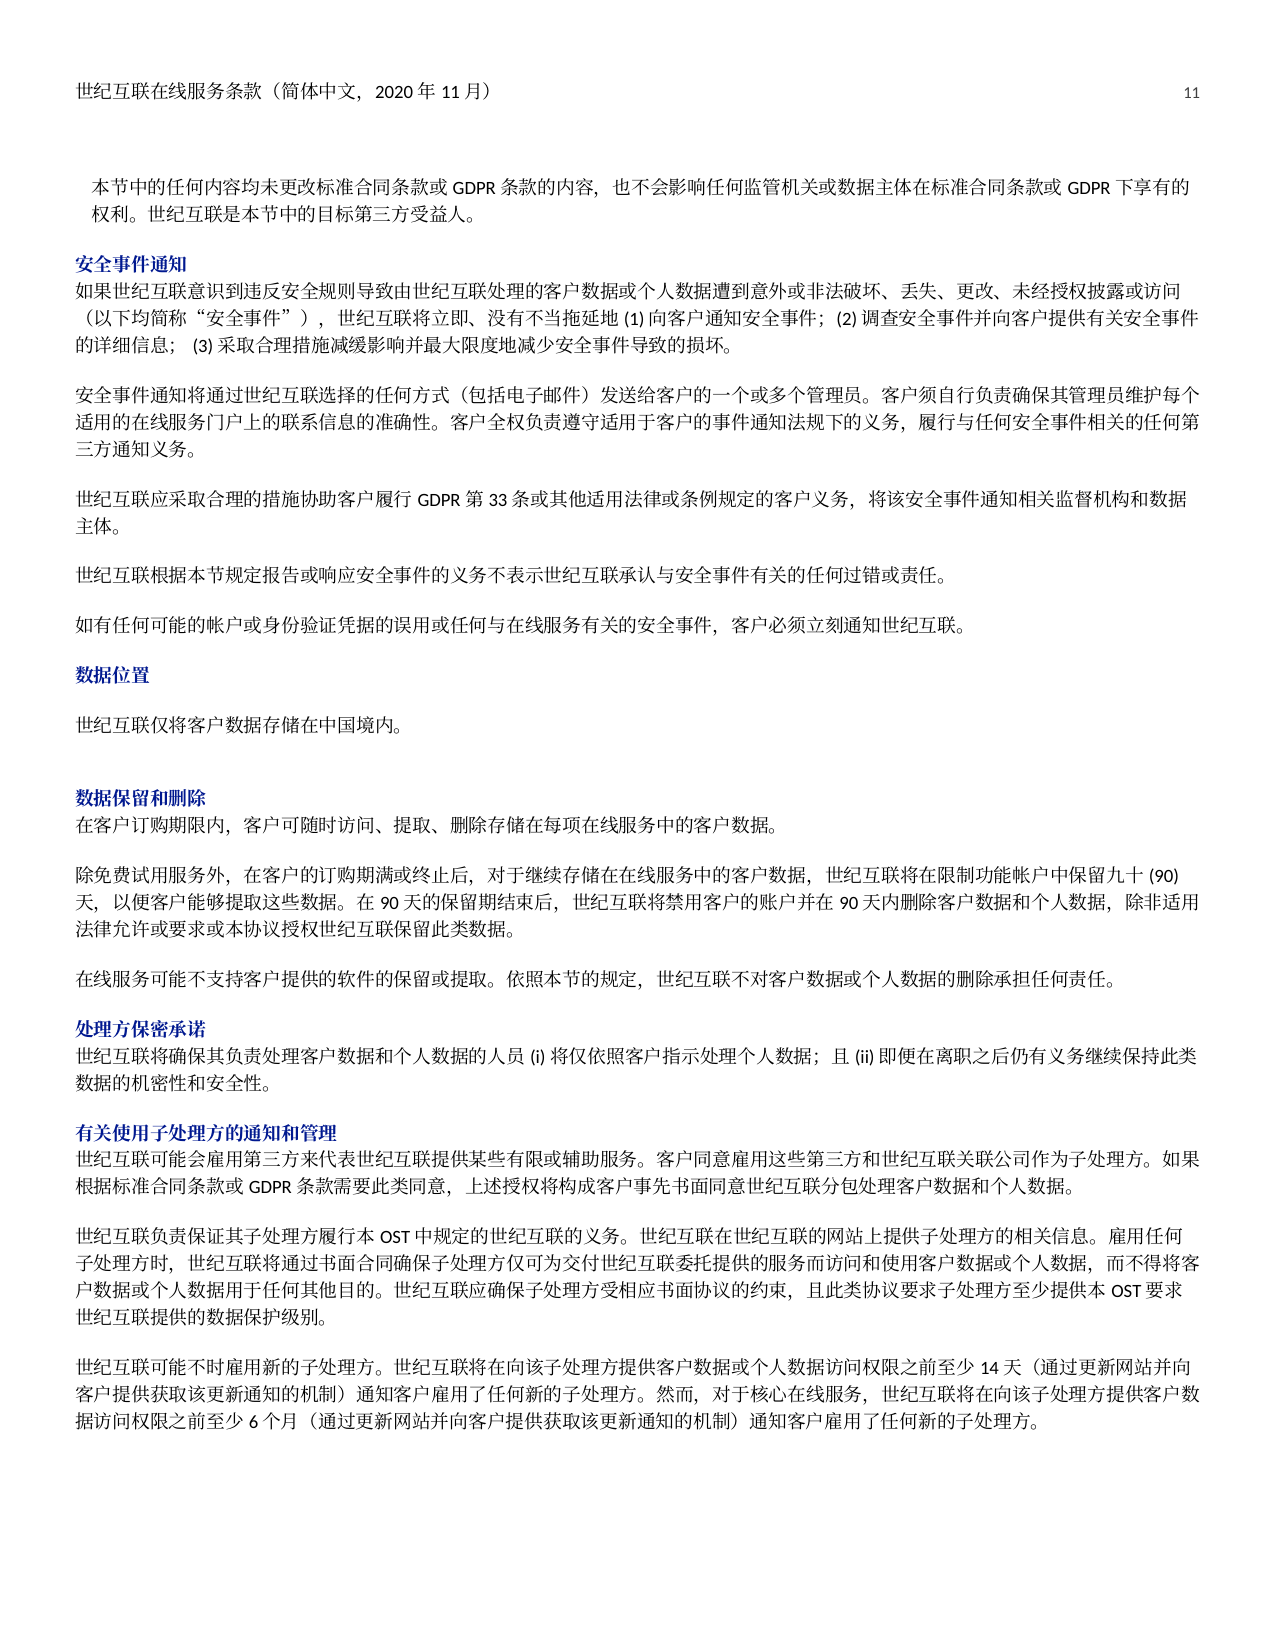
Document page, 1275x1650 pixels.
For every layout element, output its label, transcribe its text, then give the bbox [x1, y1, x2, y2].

list 除免费试用服务外，在客户的订购期满或终止后，对于继续存储在在线服务中的客户数据，世纪互联将在限制功能帐户中保留九十 (90) 天，以便客户能够提取这些数据。在 90 天的保留期结束后，世纪互联将禁用客户的账户并在 90 天内删除客户数据和个人数据，除非适用法律允许或要求或本协议授权世纪互联保留此类数据。 [75, 861, 1200, 942]
list 世纪互联可能会雇用第三方来代表世纪互联提供某些有限或辅助服务。客户同意雇用这些第三方和世纪互联关联公司作为子处理方。如果根据标准合同条款或 GDPR 条款需要此类同意，上述授权将构成客户事先书面同意世纪互联分包处理客户数据和个人数据。 [75, 1145, 1200, 1199]
subtitle 有关使用子处理方的通知和管理 [75, 1118, 1200, 1145]
list 世纪互联负责保证其子处理方履行本 OST 中规定的世纪互联的义务。世纪互联在世纪互联的网站上提供子处理方的相关信息。雇用任何子处理方时，世纪互联将通过书面合同确保子处理方仅可为交付世纪互联委托提供的服务而访问和使用客户数据或个人数据，而不得将客户数据或个人数据用于任何其他目的。世纪互联应确保子处理方受相应书面协议的约束，且此类协议要求子处理方至少提供本 OST 要求世纪互联提供的数据保护级别。 [75, 1222, 1200, 1330]
subtitle 处理方保密承诺 [75, 1014, 1200, 1041]
subtitle 数据保留和删除 [75, 784, 1200, 811]
subtitle 数据位置 [75, 661, 1200, 688]
subtitle 安全事件通知 [75, 250, 1200, 277]
list 本节中的任何内容均未更改标准合同条款或 GDPR 条款的内容，也不会影响任何监管机关或数据主体在标准合同条款或 GDPR 下享有的权利。世纪互联是本节中的目标第三方受益人。 [91, 173, 1200, 227]
list 世纪互联根据本节规定报告或响应安全事件的义务不表示世纪互联承认与安全事件有关的任何过错或责任。 [75, 561, 1200, 588]
list 安全事件通知将通过世纪互联选择的任何方式（包括电子邮件）发送给客户的一个或多个管理员。客户须自行负责确保其管理员维护每个适用的在线服务门户上的联系信息的准确性。客户全权负责遵守适用于客户的事件通知法规下的义务，履行与任何安全事件相关的任何第三方通知义务。 [75, 381, 1200, 462]
list 世纪互联应采取合理的措施协助客户履行 GDPR 第 33 条或其他适用法律或条例规定的客户义务，将该安全事件通知相关监督机构和数据主体。 [75, 484, 1200, 538]
list 在客户订购期限内，客户可随时访问、提取、删除存储在每项在线服务中的客户数据。 [75, 811, 1200, 838]
list 在线服务可能不支持客户提供的软件的保留或提取。依照本节的规定，世纪互联不对客户数据或个人数据的删除承担任何责任。 [75, 964, 1200, 992]
list 世纪互联将确保其负责处理客户数据和个人数据的人员 (i) 将仅依照客户指示处理个人数据；且 (ii) 即便在离职之后仍有义务继续保持此类数据的机密性和安全性。 [75, 1041, 1200, 1095]
list 世纪互联可能不时雇用新的子处理方。世纪互联将在向该子处理方提供客户数据或个人数据访问权限之前至少 14 天（通过更新网站并向客户提供获取该更新通知的机制）通知客户雇用了任何新的子处理方。然而，对于核心在线服务，世纪互联将在向该子处理方提供客户数据访问权限之前至少 6个月（通过更新网站并向客户提供获取该更新通知的机制）通知客户雇用了任何新的子处理方。 [75, 1353, 1200, 1434]
list 世纪互联仅将客户数据存储在中国境内。 [75, 711, 1200, 738]
list 如有任何可能的帐户或身份验证凭据的误用或任何与在线服务有关的安全事件，客户必须立刻通知世纪互联。 [75, 611, 1200, 638]
list 如果世纪互联意识到违反安全规则导致由世纪互联处理的客户数据或个人数据遭到意外或非法破坏、丢失、更改、未经授权披露或访问（以下均简称“安全事件”），世纪互联将立即、没有不当拖延地 (1) 向客户通知安全事件；(2) 调查安全事件并向客户提供有关安全事件的详细信息； (3) 采取合理措施减缓影响并最大限度地减少安全事件导致的损坏。 [75, 277, 1200, 358]
